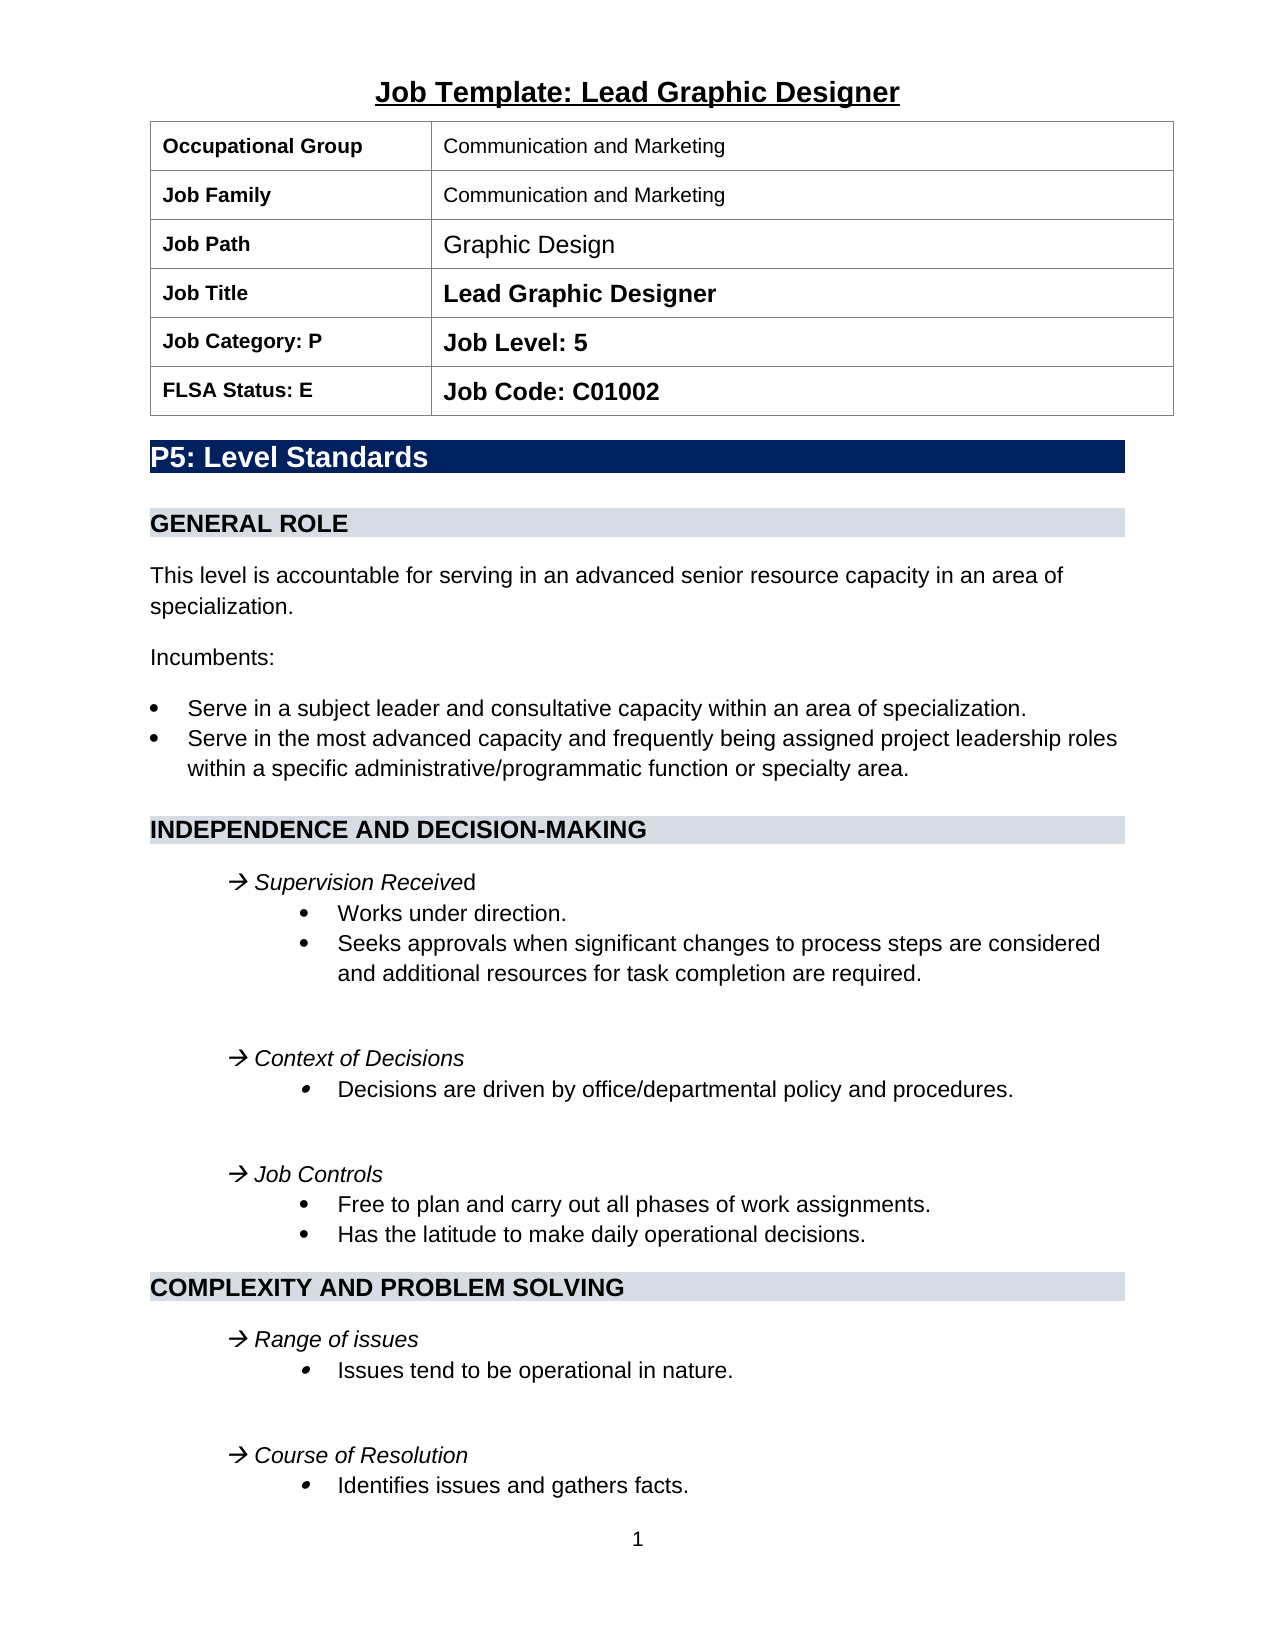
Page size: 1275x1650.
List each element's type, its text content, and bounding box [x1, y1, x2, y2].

list Identifies issues and gathers facts. [300, 1472, 1125, 1498]
list Works under direction. [300, 899, 1125, 926]
text Range of issues [150, 1326, 1125, 1353]
text P5: Level Standards [150, 440, 1125, 473]
list Has the latitude to make daily operational decisions. [300, 1221, 1125, 1248]
text Incumbents: [150, 644, 1125, 670]
list Serve in the most advanced capacity and frequently being assigned project leadership roles within a specific administrative/programmatic function or specialty area. [150, 725, 1125, 781]
list Free to plan and carry out all phases of work assignments. [300, 1191, 1125, 1218]
text Supervision Received [225, 869, 1125, 896]
list Serve in a subject leader and consultative capacity within an area of specialization. [150, 695, 1125, 721]
text GENERAL ROLE [150, 508, 1125, 537]
list Decisions are driven by office/departmental policy and procedures. [300, 1076, 1125, 1102]
text Context of Decisions [150, 1045, 1125, 1072]
text Job Controls [150, 1161, 1125, 1187]
text INDEPENDENCE AND DECISION-MAKING [150, 816, 1125, 844]
text This level is accountable for serving in an advanced senior resource capacity in an area of specialization. [150, 562, 1125, 619]
text Course of Resolution [150, 1442, 1125, 1468]
text COMPLEXITY AND PROBLEM SOLVING [150, 1272, 1125, 1301]
list Seeks approvals when significant changes to process steps are considered and additional resources for task completion are required. [300, 930, 1125, 986]
list Issues tend to be operational in nature. [300, 1357, 1125, 1383]
